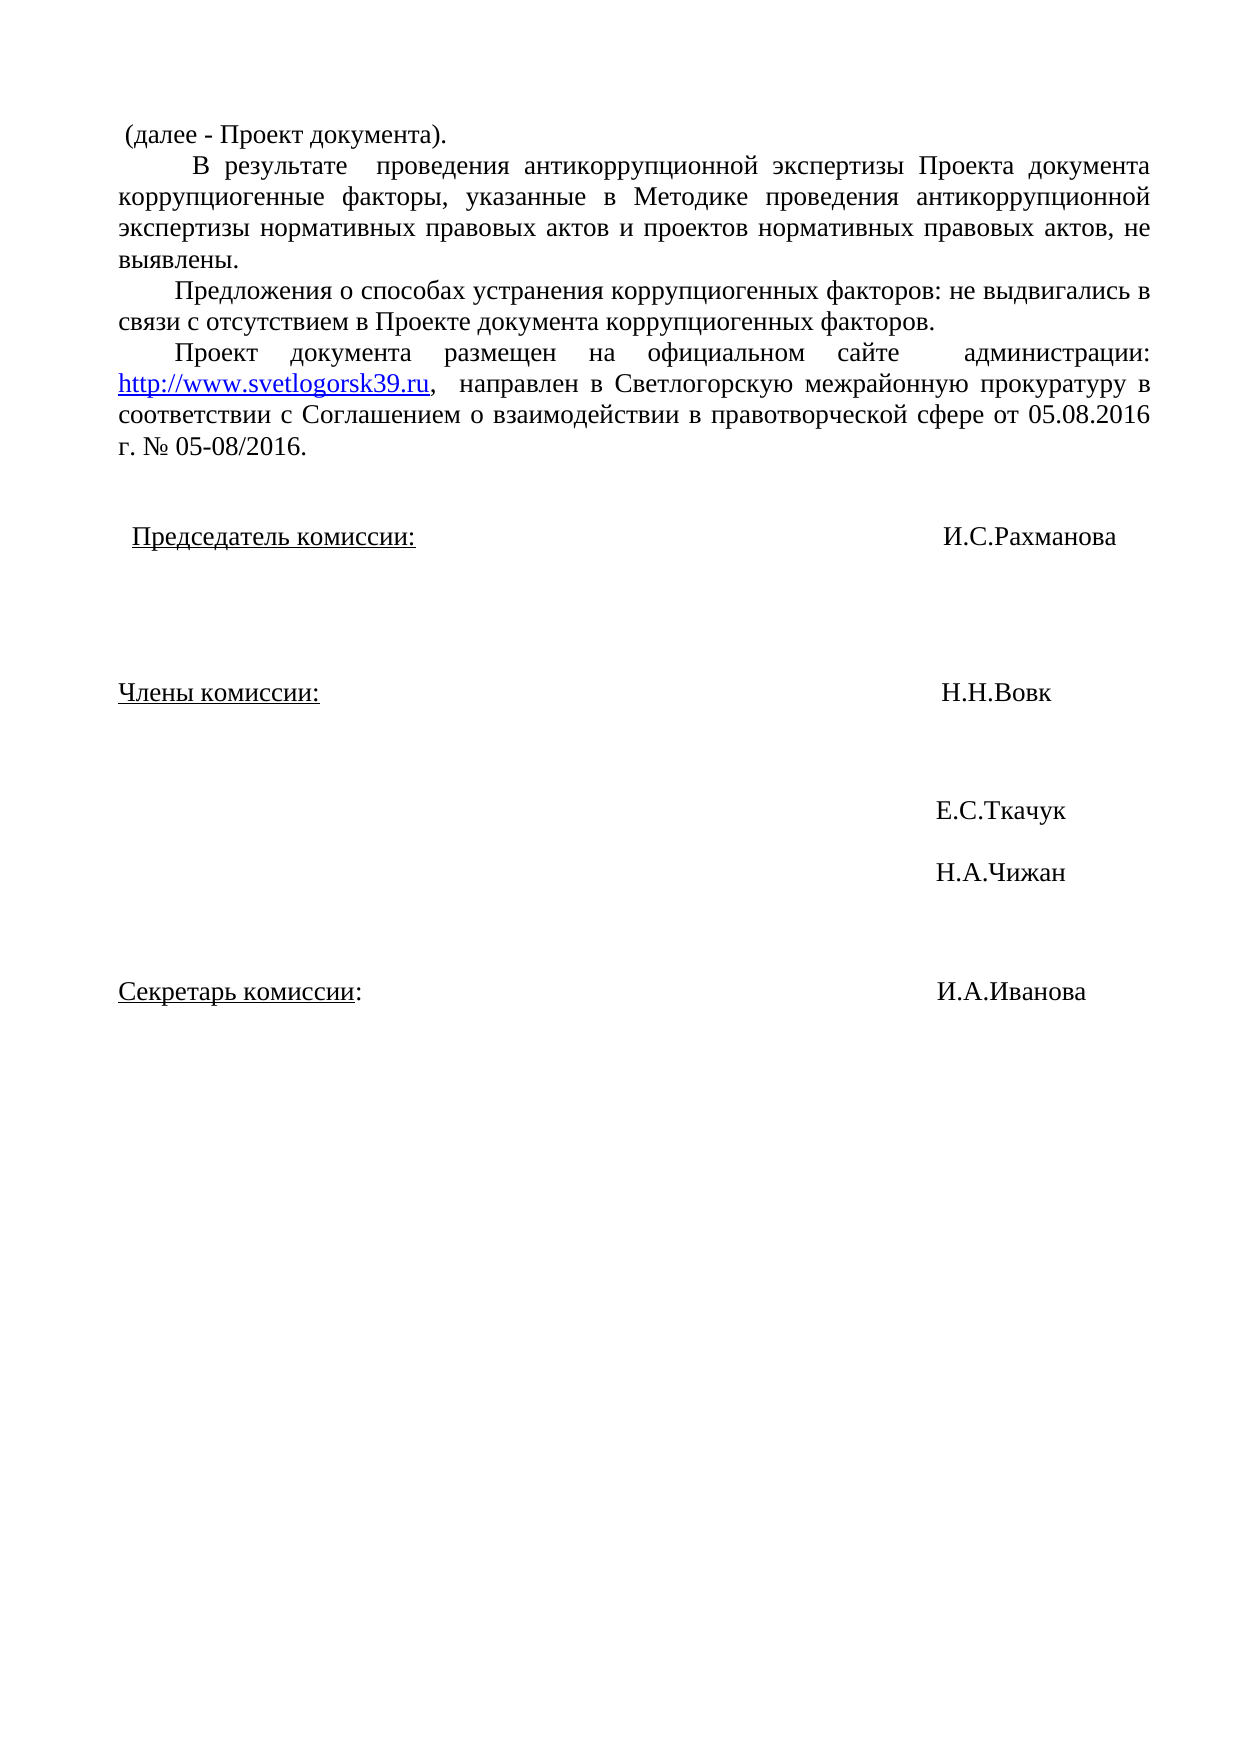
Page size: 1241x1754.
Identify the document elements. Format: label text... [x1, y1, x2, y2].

text Председатель комиссии: И.С.Рахманова [118, 520, 1152, 551]
text Секретарь комиссии: И.А.Иванова [118, 974, 1152, 1006]
text Предложения о способах устранения коррупциогенных факторов: не выдвигались в связи с отсутствием в Проекте документа коррупциогенных факторов. [118, 274, 1152, 336]
text Проект документа размещен на официальном сайте администрации: http://www.svetlogorsk39.ru, направлен в Светлогорскую межрайонную прокуратуру в соответствии с Соглашением о взаимодействии в правотворческой сфере от 05.08.2016 г. № 05-08/2016. [118, 336, 1152, 461]
text Е.С.Ткачук [118, 794, 1152, 825]
text Члены комиссии: Н.Н.Вовк [118, 676, 1152, 707]
title В результате проведения антикоррупционной экспертизы Проекта документа коррупциогенные факторы, указанные в Методике проведения антикоррупционной экспертизы нормативных правовых актов и проектов нормативных правовых актов, не выявлены. [118, 149, 1152, 274]
text (далее - Проект документа). [118, 118, 1152, 149]
text Н.А.Чижан [118, 856, 1152, 887]
